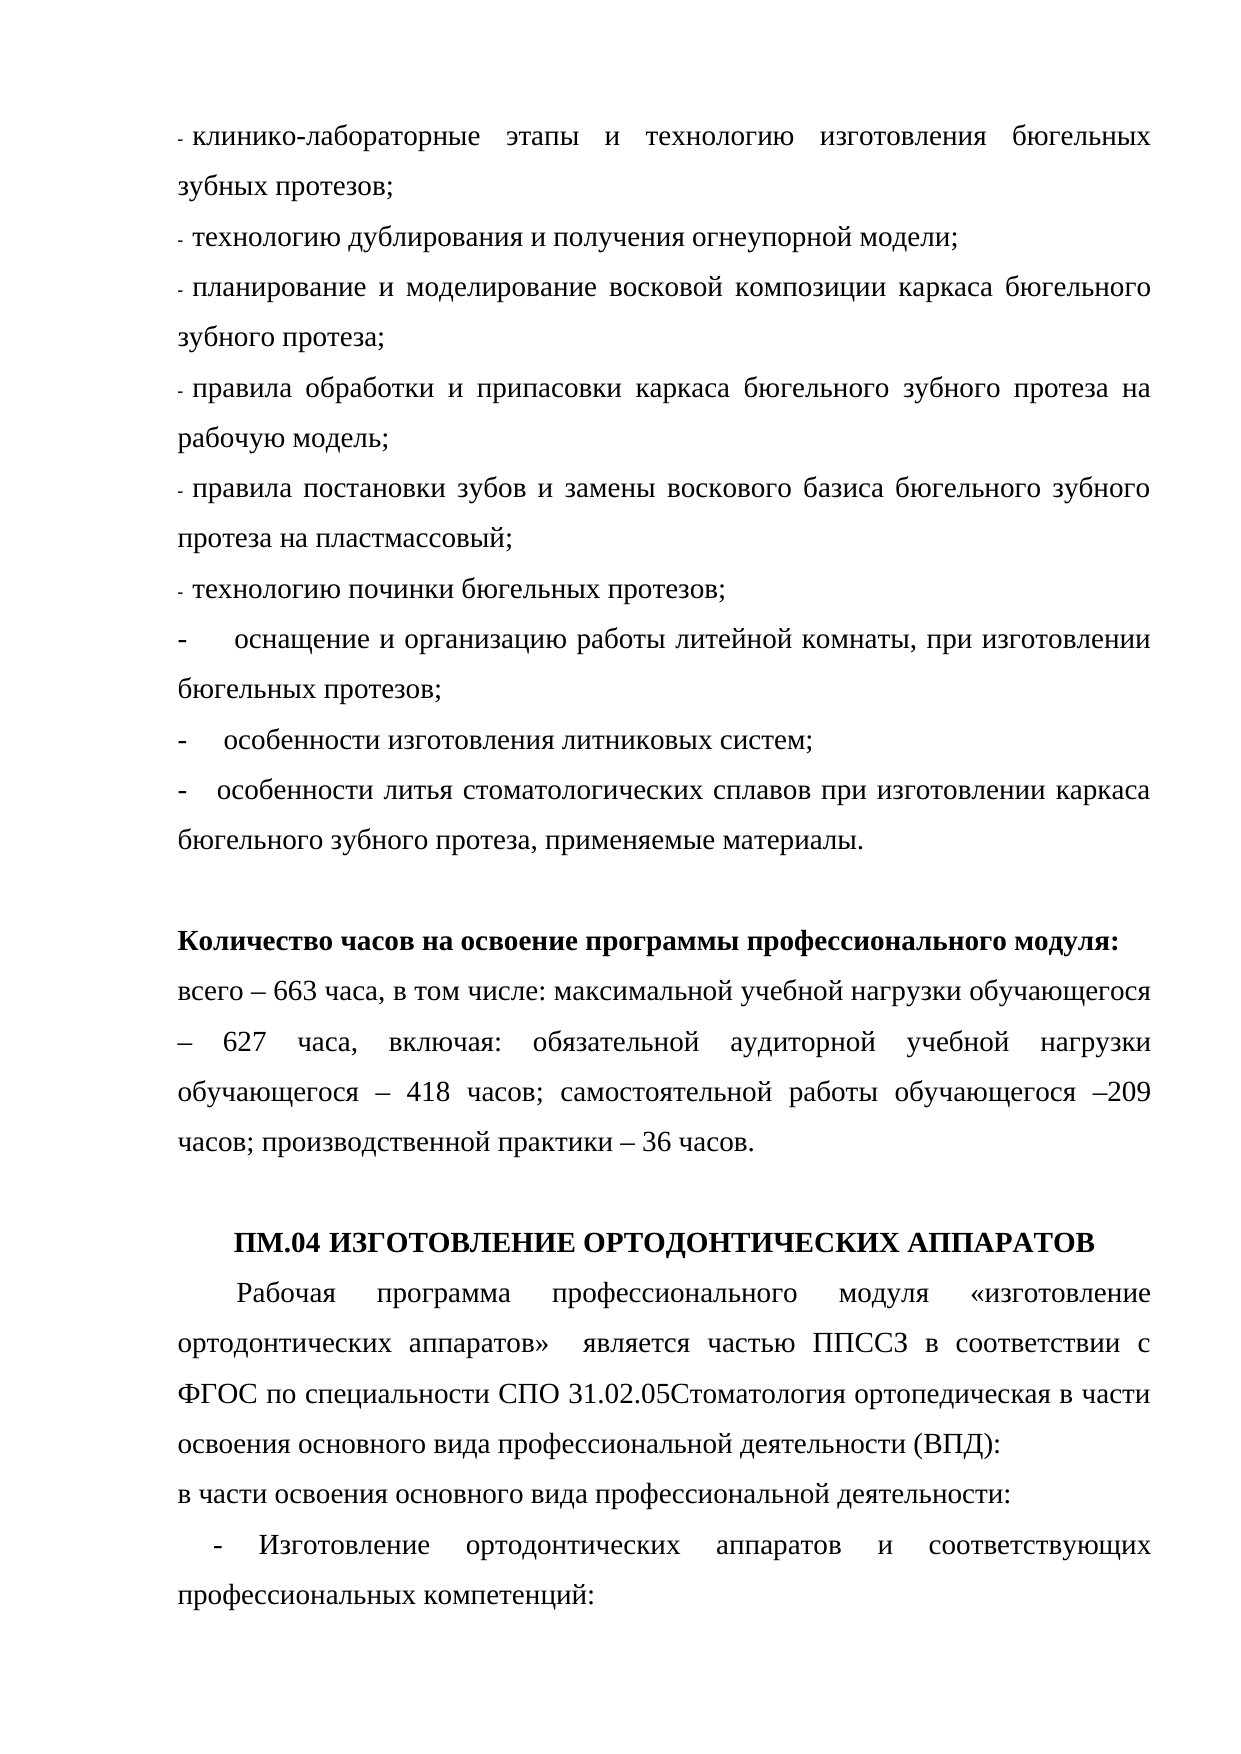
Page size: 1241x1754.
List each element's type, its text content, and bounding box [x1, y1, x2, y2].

text Количество часов на освоение программы профессионального модуля: [177, 923, 1152, 957]
list правила постановки зубов и замены воскового базиса бюгельного зубного протеза на пластмассовый; [177, 470, 1152, 554]
list клинико-лабораторные этапы и технологию изготовления бюгельных зубных протезов; [177, 118, 1152, 202]
text в части освоения основного вида профессиональной деятельности: [177, 1477, 1152, 1510]
text всего – 663 часа, в том числе: максимальной учебной нагрузки обучающегося – 627 часа, включая: обязательной аудиторной учебной нагрузки обучающегося – 418 часов; самостоятельной работы обучающегося –209 часов; производственной практики – 36 часов. [177, 973, 1152, 1158]
list технологию починки бюгельных протезов; [177, 571, 1152, 604]
text Рабочая программа профессионального модуля «изготовление ортодонтических аппаратов» является частью ППССЗ в соответствии с ФГОС по специальности СПО 31.02.05Стоматология ортопедическая в части освоения основного вида профессиональной деятельности (ВПД): [177, 1275, 1152, 1460]
text - оснащение и организацию работы литейной комнаты, при изготовлении бюгельных протезов; [177, 621, 1152, 705]
text - особенности литья стоматологических сплавов при изготовлении каркаса бюгельного зубного протеза, применяемые материалы. [177, 772, 1152, 856]
list планирование и моделирование восковой композиции каркаса бюгельного зубного протеза; [177, 269, 1152, 353]
text - Изготовление ортодонтических аппаратов и соответствующих профессиональных компетенций: [177, 1527, 1152, 1611]
list технологию дублирования и получения огнеупорной модели; [177, 219, 1152, 252]
text - особенности изготовления литниковых систем; [177, 722, 1152, 755]
list правила обработки и припасовки каркаса бюгельного зубного протеза на рабочую модель; [177, 370, 1152, 453]
text ПМ.04 ИЗГОТОВЛЕНИЕ ОРТОДОНТИЧЕСКИХ АППАРАТОВ [177, 1225, 1152, 1258]
